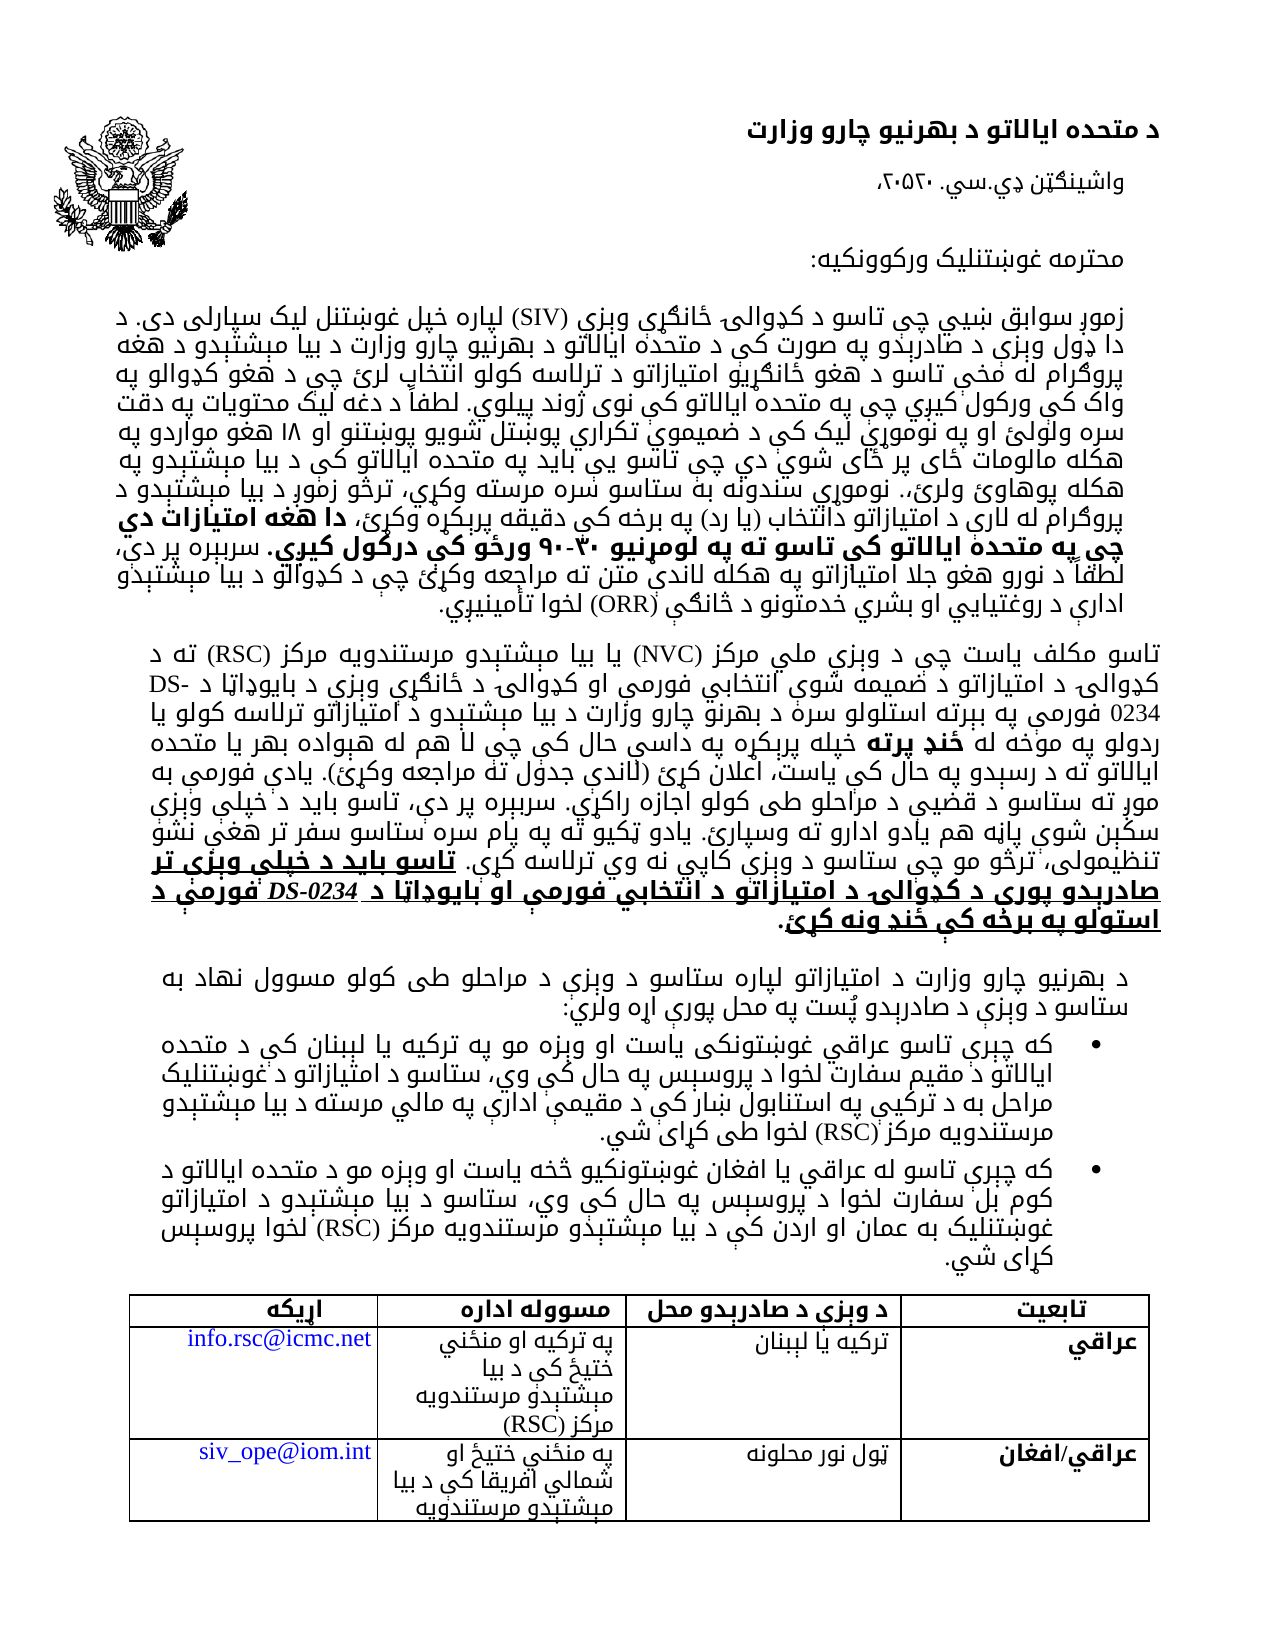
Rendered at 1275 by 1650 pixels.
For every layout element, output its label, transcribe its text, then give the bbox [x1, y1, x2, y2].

table_header مسووله اداره [378, 1296, 625, 1326]
text محترمه غوښتنلیک ورکوونکیه: [114, 244, 1125, 273]
table_header د وېزې د صادرېدو محل [627, 1296, 900, 1326]
table_cell ترکیه یا لېبنان [627, 1328, 900, 1438]
text تاسو مکلف یاست چې د وېزې ملي مرکز (NVC) یا بیا مېشتېدو مرستندویه مرکز (RSC) ته د کډوالۍ د امتیازاتو د ضمیمه شوې انتخابي فورمې او کډوالۍ د ځانګړې وېزې د بایوډاټا د DS-0234 فورمې په بېرته استلولو سره د بهرنو چارو وزارت د بیا مېشتېدو د امتیازاتو ترلاسه کولو یا ردولو په موخه له ځنډ پرته خپله پرېکړه په داسې حال کې چې لا هم له هېواده بهر یا متحده ایالاتو ته د رسېدو په حال کې یاست، اعلان کړئ (لاندې جدول ته مراجعه وکړئ). یادې فورمې به موږ ته ستاسو د قضیې د مراحلو طی کولو اجازه راکړي. سربېره پر دې، تاسو باید د خپلې وېزې سکېن شوې پاڼه هم یادو ادارو ته وسپارئ. یادو ټکیو ته په پام سره ستاسو سفر تر هغې نشو تنظیمولی، ترڅو مو چې ستاسو د وېزې کاپي نه وي ترلاسه کړې. تاسو باید د خپلې وېزې تر صادرېدو پورې د کډوالۍ د امتیازاتو د انتخابي فورمې او بایوډاټا د DS-0234 فورمې د استولو په برخه کې ځنډ ونه کړئ. [149, 639, 1160, 934]
text واشینګټن ډي.سي. ۲۰۵۲۰، [662, 168, 1125, 194]
table_cell ټول نور محلونه [627, 1440, 900, 1520]
text د بهرنیو چارو وزارت د امتیازاتو لپاره ستاسو د وېزې د مراحلو طی کولو مسوول نهاد به ستاسو د وېزې د صادرېدو پُست په محل پورې اړه ولري: [160, 963, 1129, 1021]
list که چېرې تاسو عراقي غوښتونکی یاست او وېزه مو په ترکیه یا لېبنان کې د متحده ایالاتو د مقیم سفارت لخوا د پروسېس په حال کې وي، ستاسو د امتیازاتو د غوښتنلیک مراحل به د ترکیې په استنابول ښار کې د مقیمې ادارې په مالي مرسته د بیا مېشتېدو مرستندویه مرکز (RSC) لخوا طی کړای شي. [160, 1030, 1092, 1146]
table_cell siv_ope@iom.int [130, 1440, 377, 1520]
table_cell عراقي [902, 1328, 1148, 1438]
list که چېرې تاسو له عراقي یا افغان غوښتونکيو څخه یاست او وېزه مو د متحده ایالاتو د کوم بل سفارت لخوا د پروسېس په حال کې وي، ستاسو د بیا مېشتېدو د امتیازاتو غوښتنلیک به عمان او اردن کې د بیا مېشتېدو مرستندویه مرکز (RSC) لخوا پروسېس کړای شي. [160, 1156, 1092, 1271]
table_header اړیکه [130, 1296, 377, 1326]
text زموږ سوابق ښيي چې تاسو د کډوالۍ ځانګړې وېزې (SIV) لپاره خپل غوښتنل لیک سپارلی دی. د دا ډول وېزې د صادرېدو په صورت کې د متحده ایالاتو د بهرنیو چارو وزارت د بیا مېشتېدو د هغه پروګرام له مخې تاسو د هغو ځانګړیو امتیازاتو د ترلاسه کولو انتخاب لرئ چې د هغو کډوالو په واک کې ورکول کیږي چې په متحده ایالاتو کې نوی ژوند پیلوي. لطفاً د دغه لیک محتویات په دقت سره ولولئ او په نوموړي لیک کې د ضمیموي تکراري پوښتل شویو پوښتنو او ۱۸ هغو مواردو په هکله مالومات ځای پر ځای شوي دي چې تاسو یې باید په متحده ایالاتو کې د بیا مېشتېدو په هکله پوهاوئ ولرئ،. نوموړي سندونه به ستاسو سره مرسته وکړي، ترڅو زموږ د بیا مېشتېدو د پروګرام له لارې د امتیازاتو دانتخاب (یا رد) په برخه کې دقیقه پرېکړه وکړئ، دا هغه امتیازات دي چې په متحده ایالاتو کې تاسو ته په لومړنیو ۳۰-۹۰ ورځو کې درکول کیږي. سربېره پر دې، لطفاً د نورو هغو جلا امتیازاتو په هکله لاندې متن ته مراجعه وکړئ چې د کډوالو د بیا مېشتېدو ادارې د روغتیايي او بشري خدمتونو د څانګې (ORR) لخوا تأمینیږي. [114, 302, 1125, 618]
table_cell info.rsc@icmc.net [130, 1328, 377, 1438]
subtitle د متحده ایالاتو د بهرنیو چارو وزارت [662, 115, 1160, 144]
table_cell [378, 1440, 625, 1520]
table_cell په ترکیه او منځني ختیځ کې د بیا مېشتېدو مرستندویه مرکز (RSC) [378, 1328, 625, 1438]
picture [53, 116, 188, 251]
table_cell عراقي/افغان [902, 1440, 1148, 1520]
table_header تابعیت [902, 1296, 1148, 1326]
